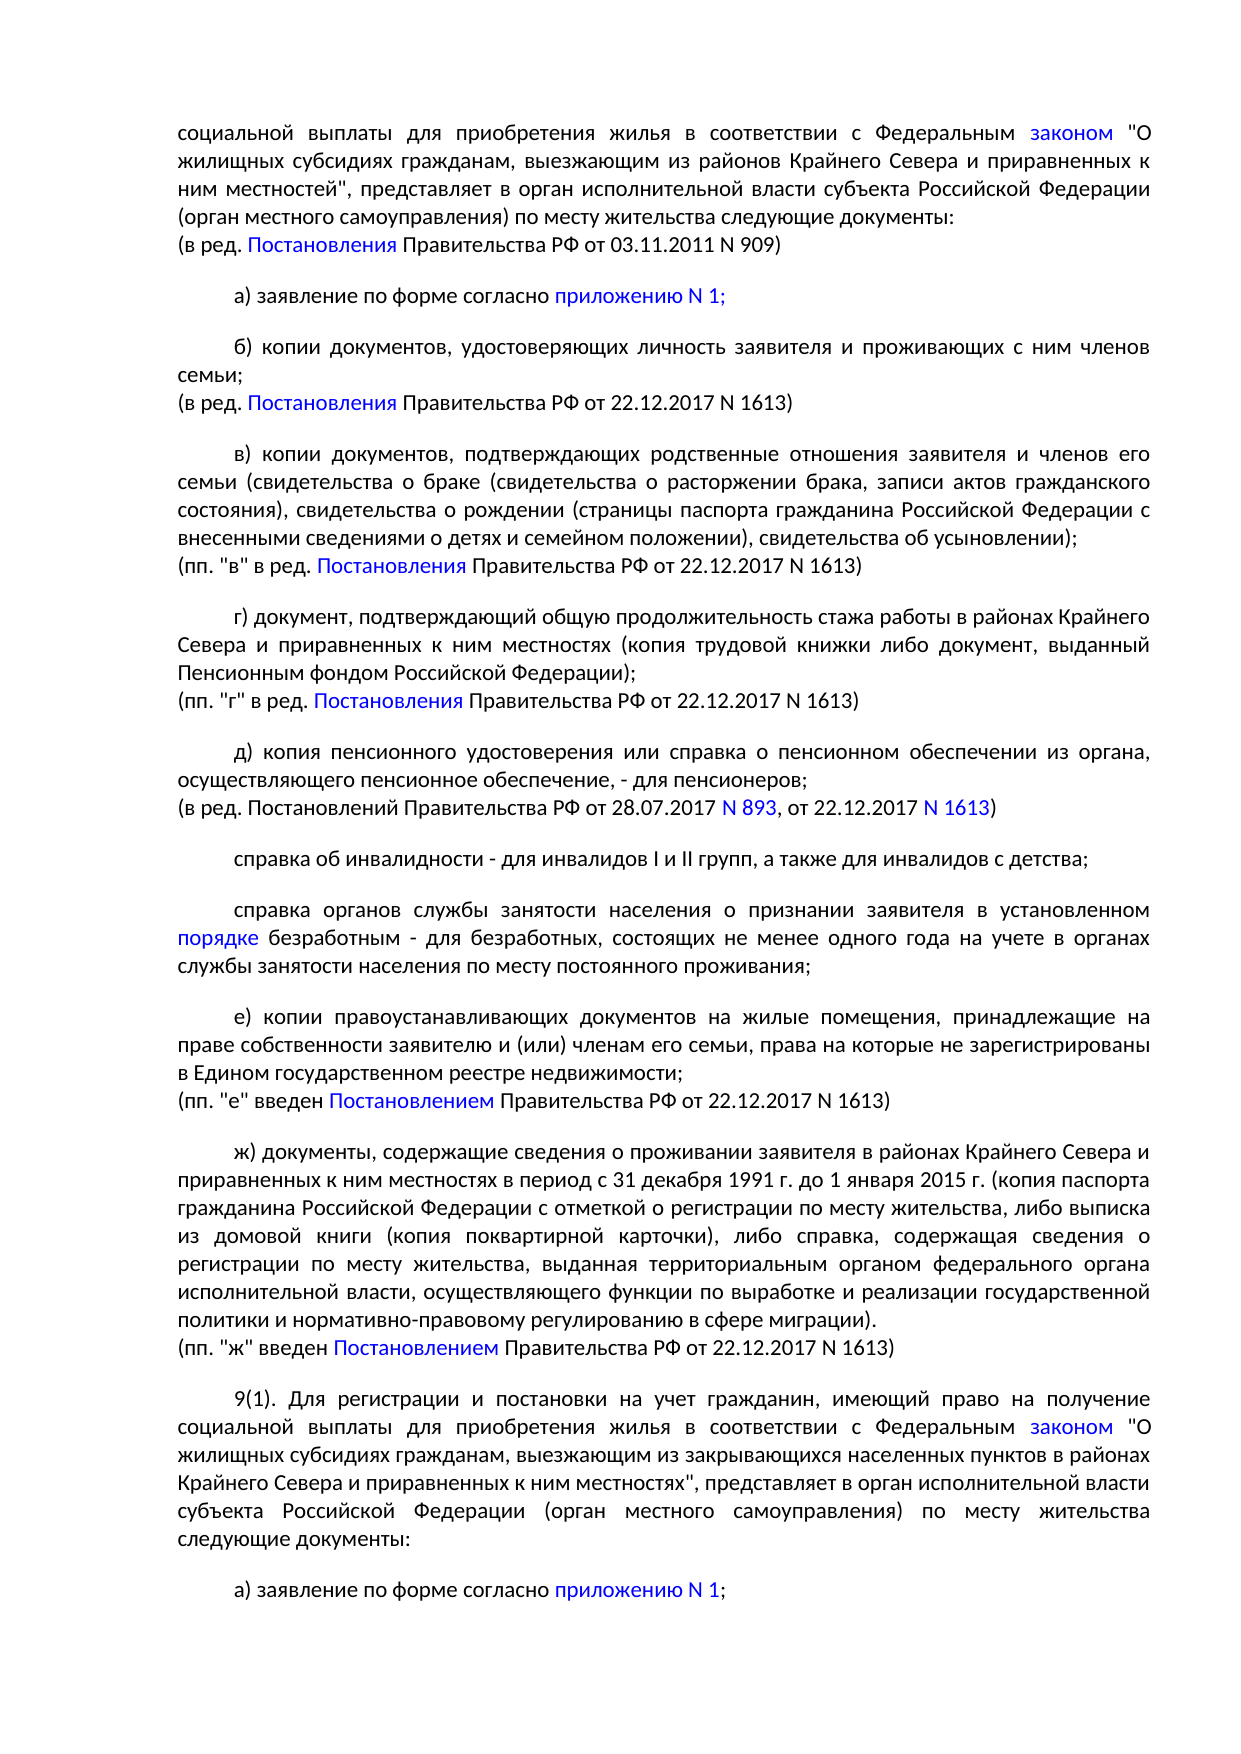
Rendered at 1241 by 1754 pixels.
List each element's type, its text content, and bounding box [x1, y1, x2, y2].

text в) копии документов, подтверждающих родственные отношения заявителя и членов его семьи (свидетельства о браке (свидетельства о расторжении брака, записи актов гражданского состояния), свидетельства о рождении (страницы паспорта гражданина Российской Федерации с внесенными сведениями о детях и семейном положении), свидетельства об усыновлении); [177, 439, 1152, 551]
text е) копии правоустанавливающих документов на жилые помещения, принадлежащие на праве собственности заявителю и (или) членам его семьи, права на которые не зарегистрированы в Едином государственном реестре недвижимости; [177, 1002, 1152, 1086]
text (пп. "в" в ред. Постановления Правительства РФ от 22.12.2017 N 1613) [177, 551, 1152, 579]
text ж) документы, содержащие сведения о проживании заявителя в районах Крайнего Севера и приравненных к ним местностях в период с 31 декабря 1991 г. до 1 января 2015 г. (копия паспорта гражданина Российской Федерации с отметкой о регистрации по месту жительства, либо выписка из домовой книги (копия поквартирной карточки), либо справка, содержащая сведения о регистрации по месту жительства, выданная территориальным органом федерального органа исполнительной власти, осуществляющего функции по выработке и реализации государственной политики и нормативно-правовому регулированию в сфере миграции). [177, 1137, 1152, 1333]
text г) документ, подтверждающий общую продолжительность стажа работы в районах Крайнего Севера и приравненных к ним местностях (копия трудовой книжки либо документ, выданный Пенсионным фондом Российской Федерации); [177, 602, 1152, 686]
text справка органов службы занятости населения о признании заявителя в установленном порядке безработным - для безработных, состоящих не менее одного года на учете в органах службы занятости населения по месту постоянного проживания; [177, 895, 1152, 979]
text (в ред. Постановления Правительства РФ от 22.12.2017 N 1613) [177, 388, 1152, 416]
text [177, 118, 1152, 230]
text (пп. "е" введен Постановлением Правительства РФ от 22.12.2017 N 1613) [177, 1086, 1152, 1114]
text 9(1). Для регистрации и постановки на учет гражданин, имеющий право на получение социальной выплаты для приобретения жилья в соответствии с Федеральным законом "О жилищных субсидиях гражданам, выезжающим из закрывающихся населенных пунктов в районах Крайнего Севера и приравненных к ним местностях", представляет в орган исполнительной власти субъекта Российской Федерации (орган местного самоуправления) по месту жительства следующие документы: [177, 1384, 1152, 1552]
text (пп. "г" в ред. Постановления Правительства РФ от 22.12.2017 N 1613) [177, 686, 1152, 714]
text б) копии документов, удостоверяющих личность заявителя и проживающих с ним членов семьи; [177, 332, 1152, 388]
text (в ред. Постановлений Правительства РФ от 28.07.2017 N 893, от 22.12.2017 N 1613) [177, 793, 1152, 821]
text а) заявление по форме согласно приложению N 1; [177, 1575, 1152, 1603]
text д) копия пенсионного удостоверения или справка о пенсионном обеспечении из органа, осуществляющего пенсионное обеспечение, - для пенсионеров; [177, 737, 1152, 793]
text (пп. "ж" введен Постановлением Правительства РФ от 22.12.2017 N 1613) [177, 1333, 1152, 1361]
text справка об инвалидности - для инвалидов I и II групп, а также для инвалидов с детства; [177, 844, 1152, 872]
text а) заявление по форме согласно приложению N 1; [177, 281, 1152, 309]
text (в ред. Постановления Правительства РФ от 03.11.2011 N 909) [177, 230, 1152, 258]
